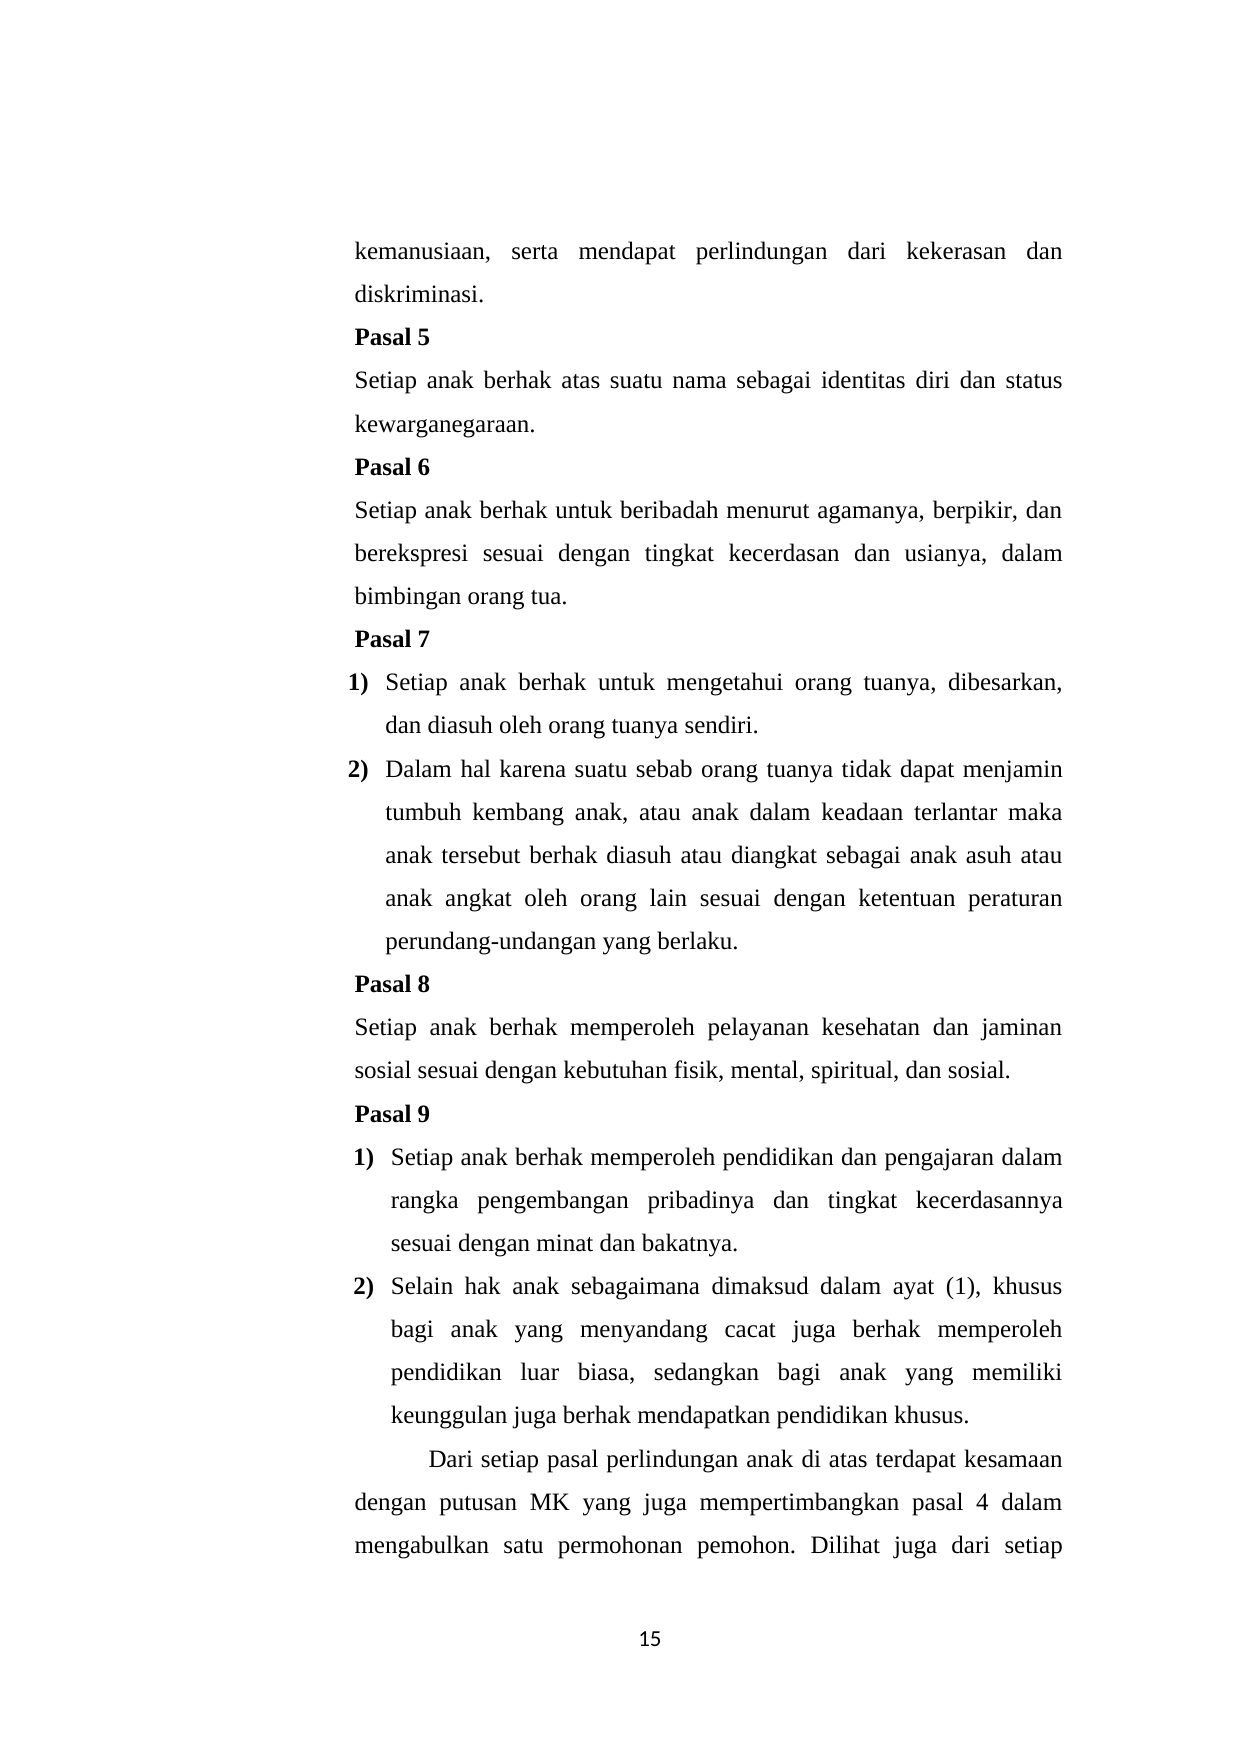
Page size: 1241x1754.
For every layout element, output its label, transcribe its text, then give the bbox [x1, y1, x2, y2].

text Setiap anak berhak atas suatu nama sebagai identitas diri dan status kewarganegaraan. [354, 366, 1063, 437]
text Setiap anak berhak untuk beribadah menurut agamanya, berpikir, dan berekspresi sesuai dengan tingkat kecerdasan dan usianya, dalam bimbingan orang tua. [354, 495, 1063, 610]
list Selain hak anak sebagaimana dimaksud dalam ayat (1), khusus bagi anak yang menyandang cacat juga berhak memperoleh pendidikan luar biasa, sedangkan bagi anak yang memiliki keunggulan juga berhak mendapatkan pendidikan khusus. [353, 1271, 1063, 1429]
text Pasal 7 [354, 624, 1063, 653]
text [354, 236, 1063, 308]
list Setiap anak berhak memperoleh pendidikan dan pengajaran dalam rangka pengembangan pribadinya dan tingkat kecerdasannya sesuai dengan minat dan bakatnya. [353, 1142, 1063, 1257]
text Pasal 9 [354, 1099, 1063, 1127]
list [354, 1444, 1063, 1559]
list Setiap anak berhak untuk mengetahui orang tuanya, dibesarkan, dan diasuh oleh orang tuanya sendiri. [348, 667, 1063, 739]
list Pasal 8 [354, 969, 1063, 998]
text Pasal 5 [354, 322, 1063, 351]
list Dalam hal karena suatu sebab orang tuanya tidak dapat menjamin tumbuh kembang anak, atau anak dalam keadaan terlantar maka anak tersebut berhak diasuh atau diangkat sebagai anak asuh atau anak angkat oleh orang lain sesuai dengan ketentuan peraturan perundang-undangan yang berlaku. [348, 754, 1063, 955]
text Setiap anak berhak memperoleh pelayanan kesehatan dan jaminan sosial sesuai dengan kebutuhan fisik, mental, spiritual, dan sosial. [354, 1012, 1063, 1084]
text Pasal 6 [354, 452, 1063, 481]
